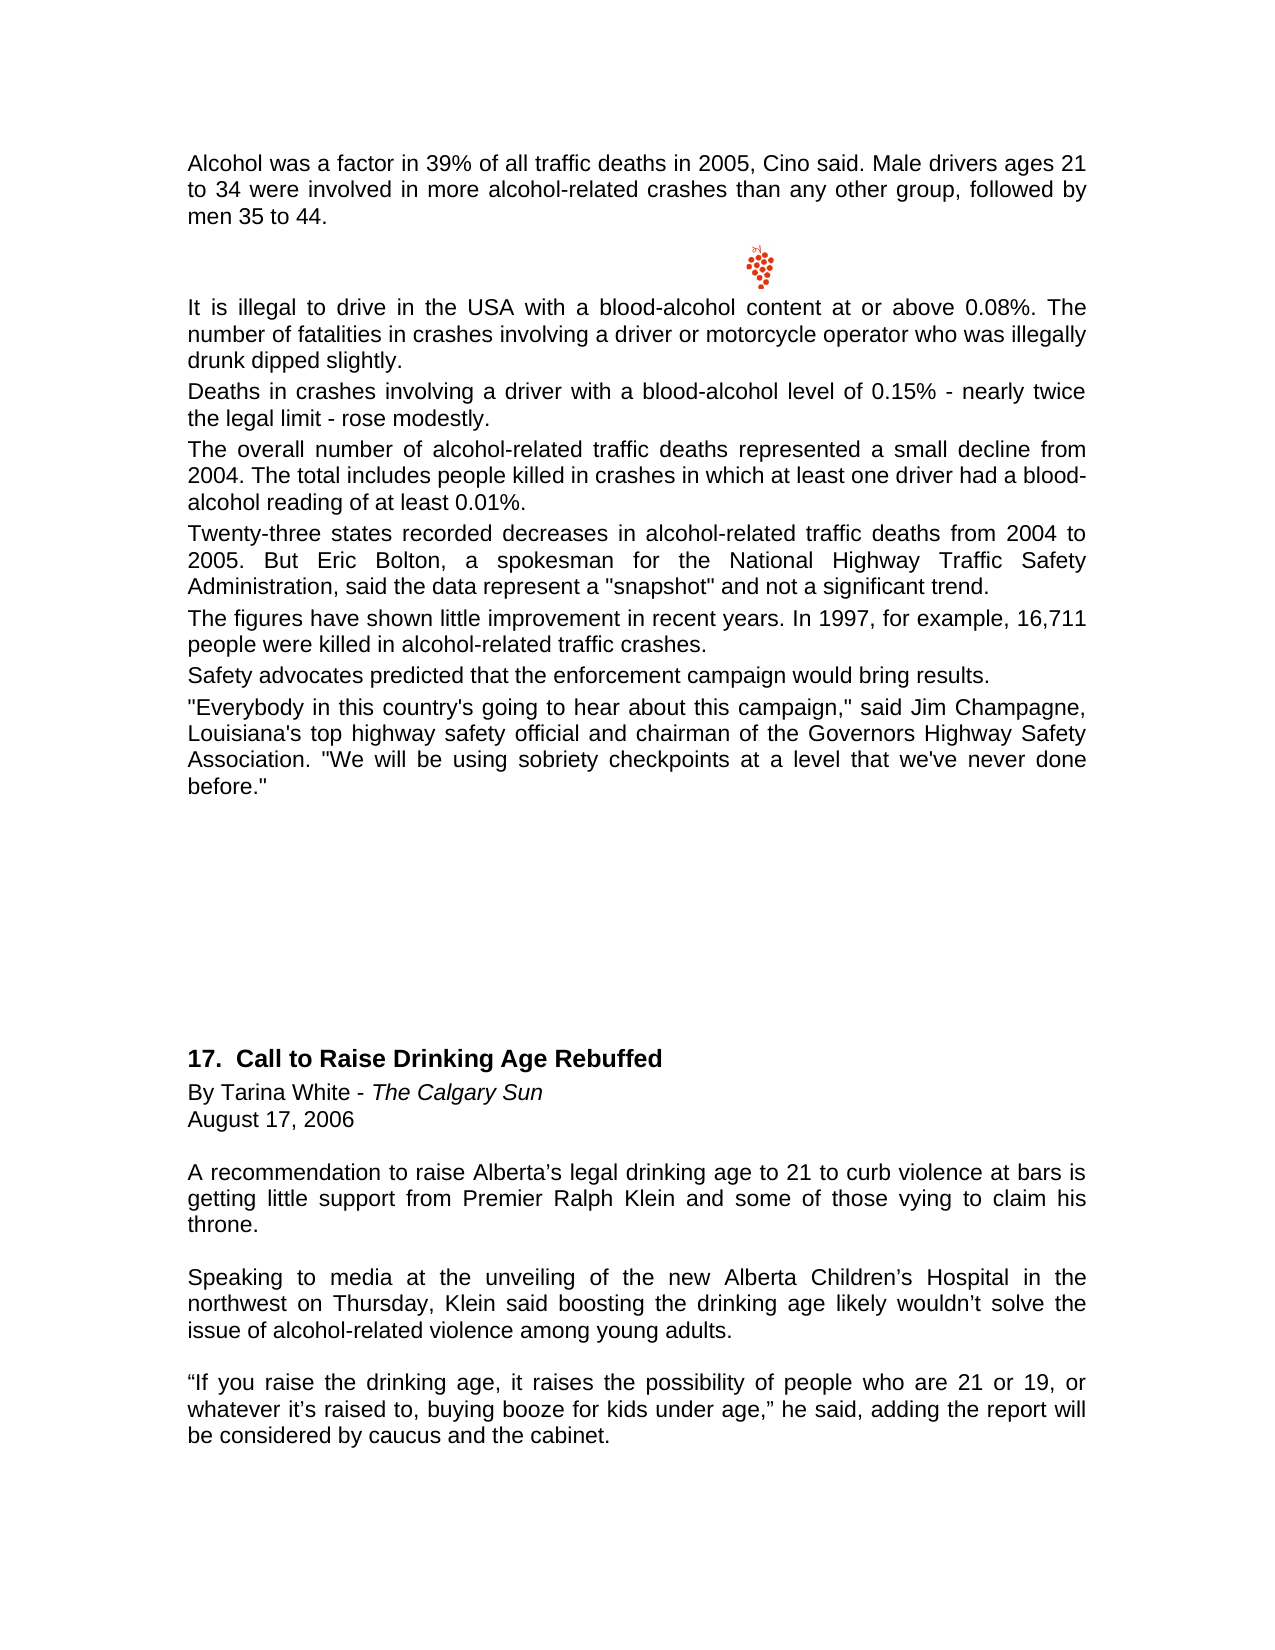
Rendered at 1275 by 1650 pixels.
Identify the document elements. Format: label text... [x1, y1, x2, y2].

text By Tarina White - The Sun [187, 1079, 1087, 1106]
text Safety advocates predicted that the enforcement campaign would bring results. [187, 662, 1087, 689]
text Deaths in crashes involving a driver with a blood-alcohol level of 0.15% - nearly twice the legal limit - rose modestly. [187, 378, 1087, 431]
text The figures have shown little improvement in recent years. In 1997, for example, 16,711 people were killed in alcohol-related traffic crashes. [187, 604, 1087, 657]
picture [746, 245, 774, 289]
text Alcohol was a factor in 39% of all traffic deaths in 2005, Cino said. Male drivers ages 21 to 34 were involved in more alcohol-related crashes than any other group, followed by men 35 to 44. [187, 150, 1087, 229]
text August 17, 2006 [187, 1106, 1087, 1132]
text The overall number of alcohol-related traffic deaths represented a small decline from 2004. The total includes people killed in crashes in which at least one driver had a blood-alcohol reading of at least 0.01%. [187, 436, 1087, 515]
text Twenty-three states recorded decreases in alcohol-related traffic deaths from 2004 to 2005. But Eric Bolton, a spokesman for the National Highway Traffic Safety Administration, said the data represent a "snapshot" and not a significant trend. [187, 520, 1087, 599]
text Speaking to media at the unveiling of the new Alberta Children’s Hospital in the northwest on Thursday, Klein said boosting the drinking age likely wouldn’t solve the issue of alcohol-related violence among young adults. [187, 1264, 1087, 1343]
text “If you raise the drinking age, it raises the possibility of people who are 21 or 19, or whatever it’s raised to, buying booze for kids under age,” he said, adding the report will be considered by caucus and the cabinet. [187, 1369, 1087, 1448]
text A recommendation to raise ’s legal drinking age to 21 to curb violence at bars is getting little support from Premier Ralph Klein and some of those vying to claim his throne. [187, 1158, 1087, 1237]
text "Everybody in this country's going to hear about this campaign," said Jim Champagne, 's top highway safety official and chairman of the Governors Highway Safety Association. "We will be using sobriety checkpoints at a level that we've never done before." [187, 694, 1087, 799]
subtitle 17. Call to Raise Drinking Age Rebuffed [187, 1044, 1087, 1073]
text It is illegal to drive in the with a blood-alcohol content at or above 0.08%. The number of fatalities in crashes involving a driver or motorcycle operator who was illegally drunk dipped slightly. [187, 234, 1087, 373]
